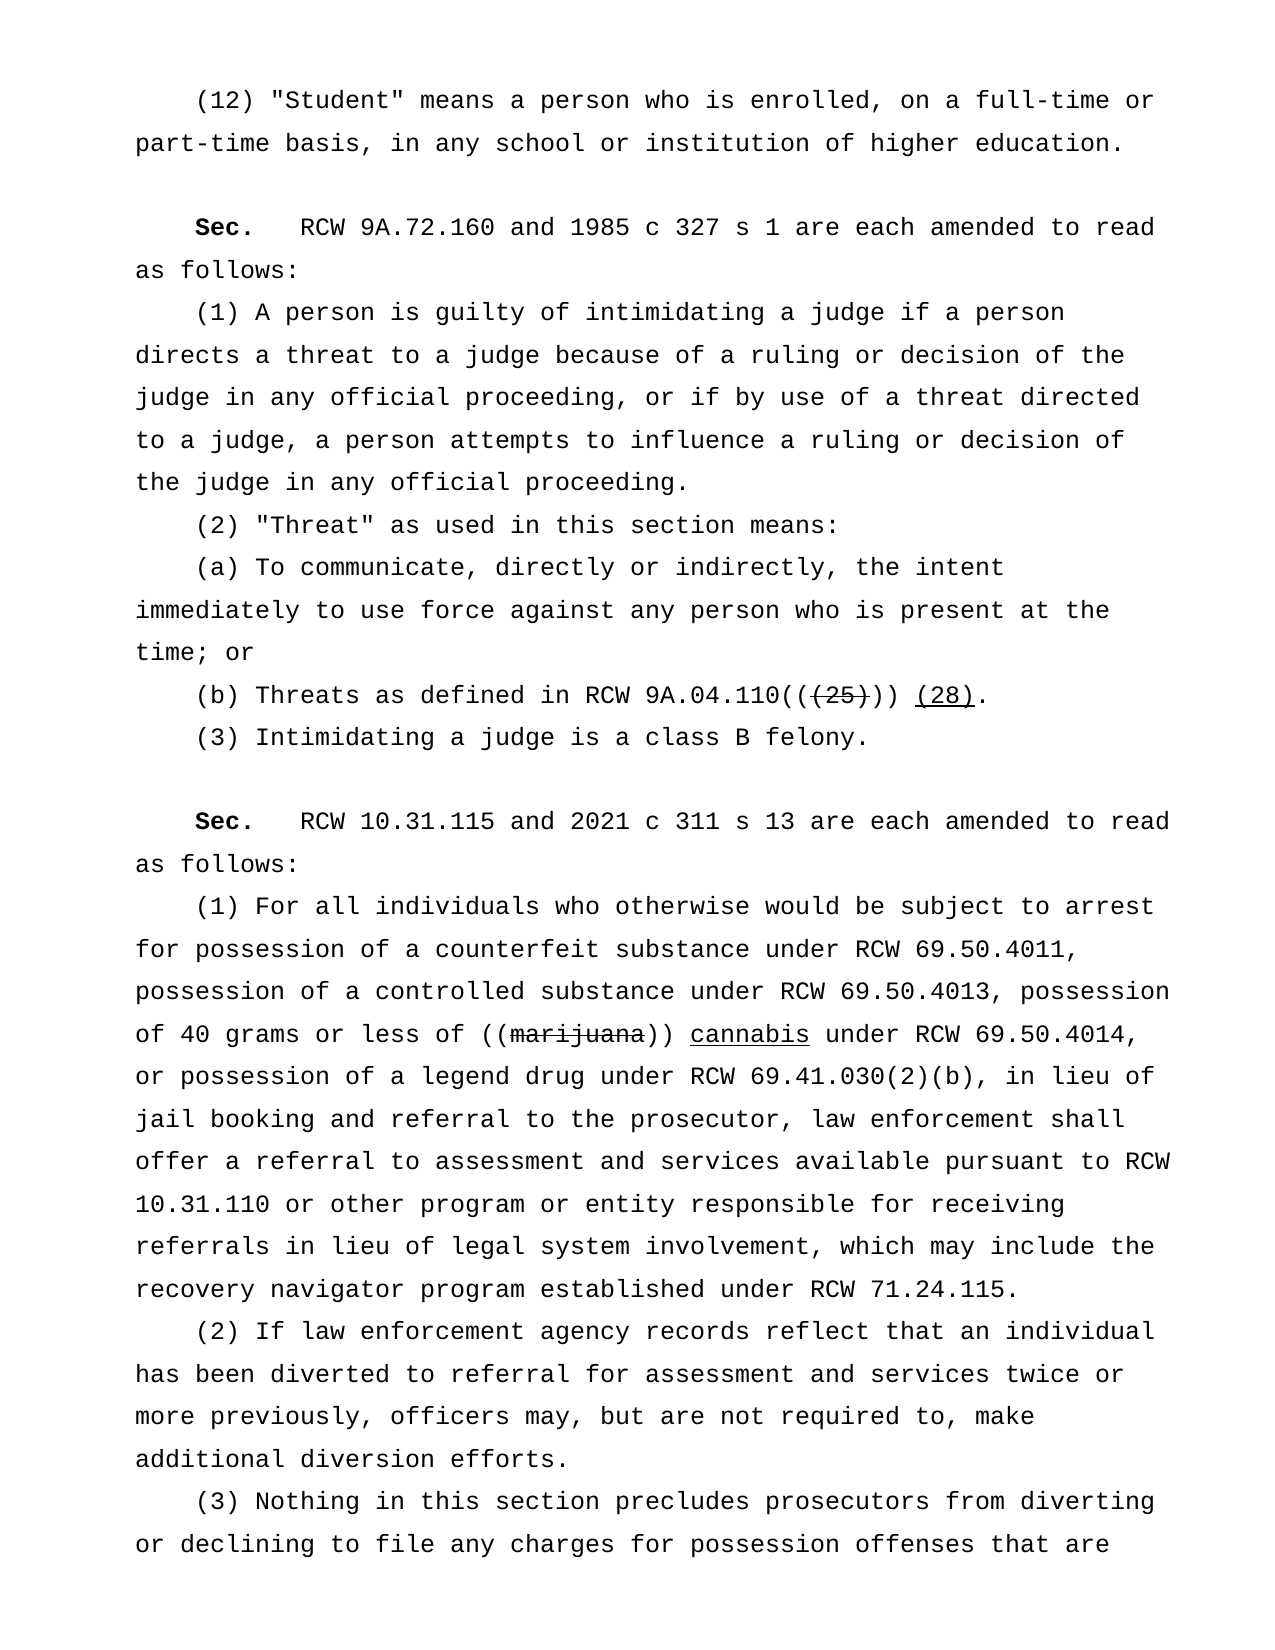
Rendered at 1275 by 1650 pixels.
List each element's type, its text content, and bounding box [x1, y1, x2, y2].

text (a) To communicate, directly or indirectly, the intent immediately to use force against any person who is present at the time; or [135, 542, 1170, 669]
text Sec. RCW 10.31.115 and 2021 c 311 s 13 are each amended to read as follows: [135, 796, 1170, 881]
text (b) Threats as defined in RCW 9A.04.110(((25))) (28). [135, 669, 1170, 712]
text (2) If law enforcement agency records reflect that an individual has been diverted to referral for assessment and services twice or more previously, officers may, but are not required to, make additional diversion efforts. [135, 1306, 1170, 1476]
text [135, 1476, 1170, 1561]
text Sec. RCW 9A.72.160 and 1985 c 327 s 1 are each amended to read as follows: [135, 202, 1170, 287]
text (12) "Student" means a person who is enrolled, on a full-time or part-time basis, in any school or institution of higher education. [135, 75, 1170, 160]
text (1) A person is guilty of intimidating a judge if a person directs a threat to a judge because of a ruling or decision of the judge in any official proceeding, or if by use of a threat directed to a judge, a person attempts to influence a ruling or decision of the judge in any official proceeding. [135, 287, 1170, 499]
text (2) "Threat" as used in this section means: [135, 499, 1170, 542]
text (3) Intimidating a judge is a class B felony. [135, 712, 1170, 754]
text (1) For all individuals who otherwise would be subject to arrest for possession of a counterfeit substance under RCW 69.50.4011, possession of a controlled substance under RCW 69.50.4013, possession of 40 grams or less of ((marijuana)) cannabis under RCW 69.50.4014, or possession of a legend drug under RCW 69.41.030(2)(b), in lieu of jail booking and referral to the prosecutor, law enforcement shall offer a referral to assessment and services available pursuant to RCW 10.31.110 or other program or entity responsible for receiving referrals in lieu of legal system involvement, which may include the recovery navigator program established under RCW 71.24.115. [135, 881, 1170, 1306]
